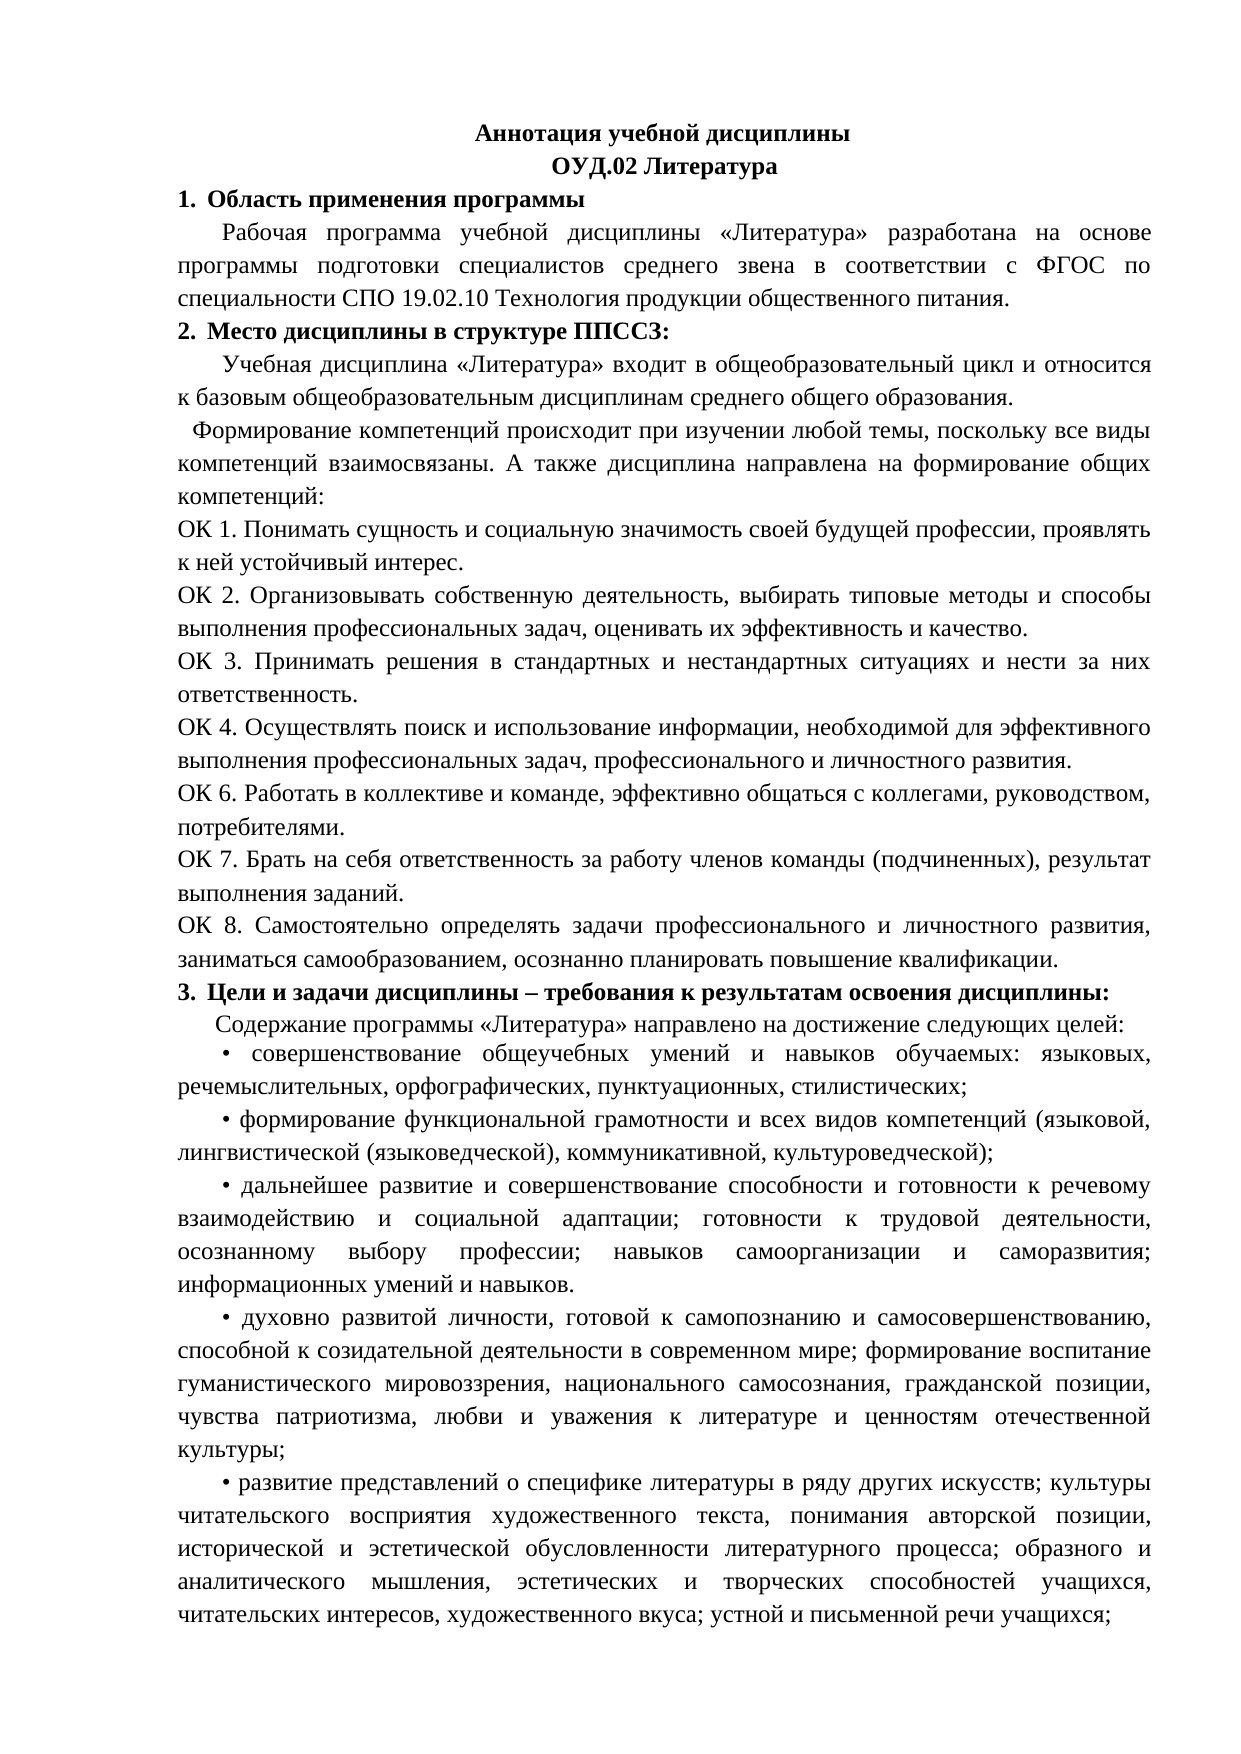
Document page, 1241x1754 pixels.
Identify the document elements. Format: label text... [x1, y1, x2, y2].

text ОУД.02 Литература [177, 151, 1152, 180]
text Учебная дисциплина «Литература» входит в общеобразовательный цикл и относится к базовым общеобразовательным дисциплинам среднего общего образования. [177, 349, 1152, 411]
text Содержание программы «Литература» направлено на достижение следующих целей: [215, 1010, 1152, 1038]
list Место дисциплины в структуре ППССЗ: [177, 316, 1152, 345]
text • совершенствование общеучебных умений и навыков обучаемых: языковых, речемыслительных, орфографических, пунктуационных, стилистических; [177, 1038, 1152, 1099]
text • формирование функциональной грамотности и всех видов компетенций (языковой, лингвистической (языковедческой), коммуникативной, культуроведческой); [177, 1104, 1152, 1166]
text ОК 4. Осуществлять поиск и использование информации, необходимой для эффективного выполнения профессиональных задач, профессионального и личностного развития. [177, 712, 1152, 774]
text Аннотация учебной дисциплины [177, 118, 1147, 147]
text ОК 7. Брать на себя ответственность за работу членов команды (подчиненных), результат выполнения заданий. [177, 844, 1152, 906]
text • дальнейшее развитие и совершенствование способности и готовности к речевому взаимодействию и социальной адаптации; готовности к трудовой деятельности, осознанному выбору профессии; навыков самоорганизации и саморазвития; информационных умений и навыков. [177, 1170, 1152, 1298]
text Формирование компетенций происходит при изучении любой темы, поскольку все виды компетенций взаимосвязаны. А также дисциплина направлена на формирование общих компетенций: [177, 415, 1152, 510]
text • развитие представлений о специфике литературы в ряду других искусств; культуры читательского восприятия художественного текста, понимания авторской позиции, исторической и эстетической обусловленности литературного процесса; образного и аналитического мышления, эстетических и творческих способностей учащихся, читательских интересов, художественного вкуса; устной и письменной речи учащихся; [177, 1467, 1152, 1628]
list Область применения программы [177, 184, 1171, 213]
text ОК 6. Работать в коллективе и команде, эффективно общаться с коллегами, руководством, потребителями. [177, 778, 1152, 840]
list Цели и задачи дисциплины – требования к результатам освоения дисциплины: [177, 977, 1152, 1005]
text ОК 8. Самостоятельно определять задачи профессионального и личностного развития, заниматься самообразованием, осознанно планировать повышение квалификации. [177, 911, 1152, 972]
text ОК 3. Принимать решения в стандартных и нестандартных ситуациях и нести за них ответственность. [177, 646, 1152, 708]
text ОК 2. Организовывать собственную деятельность, выбирать типовые методы и способы выполнения профессиональных задач, оценивать их эффективность и качество. [177, 580, 1152, 642]
text • духовно развитой личности, готовой к самопознанию и самосовершенствованию, способной к созидательной деятельности в современном мире; формирование воспитание гуманистического мировоззрения, национального самосознания, гражданской позиции, чувства патриотизма, любви и уважения к литературе и ценностям отечественной культуры; [177, 1302, 1152, 1463]
text Рабочая программа учебной дисциплины «Литература» разработана на основе программы подготовки специалистов среднего звена в соответствии с ФГОС по специальности СПО 19.02.10 Технология продукции общественного питания. [177, 217, 1152, 312]
text ОК 1. Понимать сущность и социальную значимость своей будущей профессии, проявлять к ней устойчивый интерес. [177, 514, 1152, 576]
